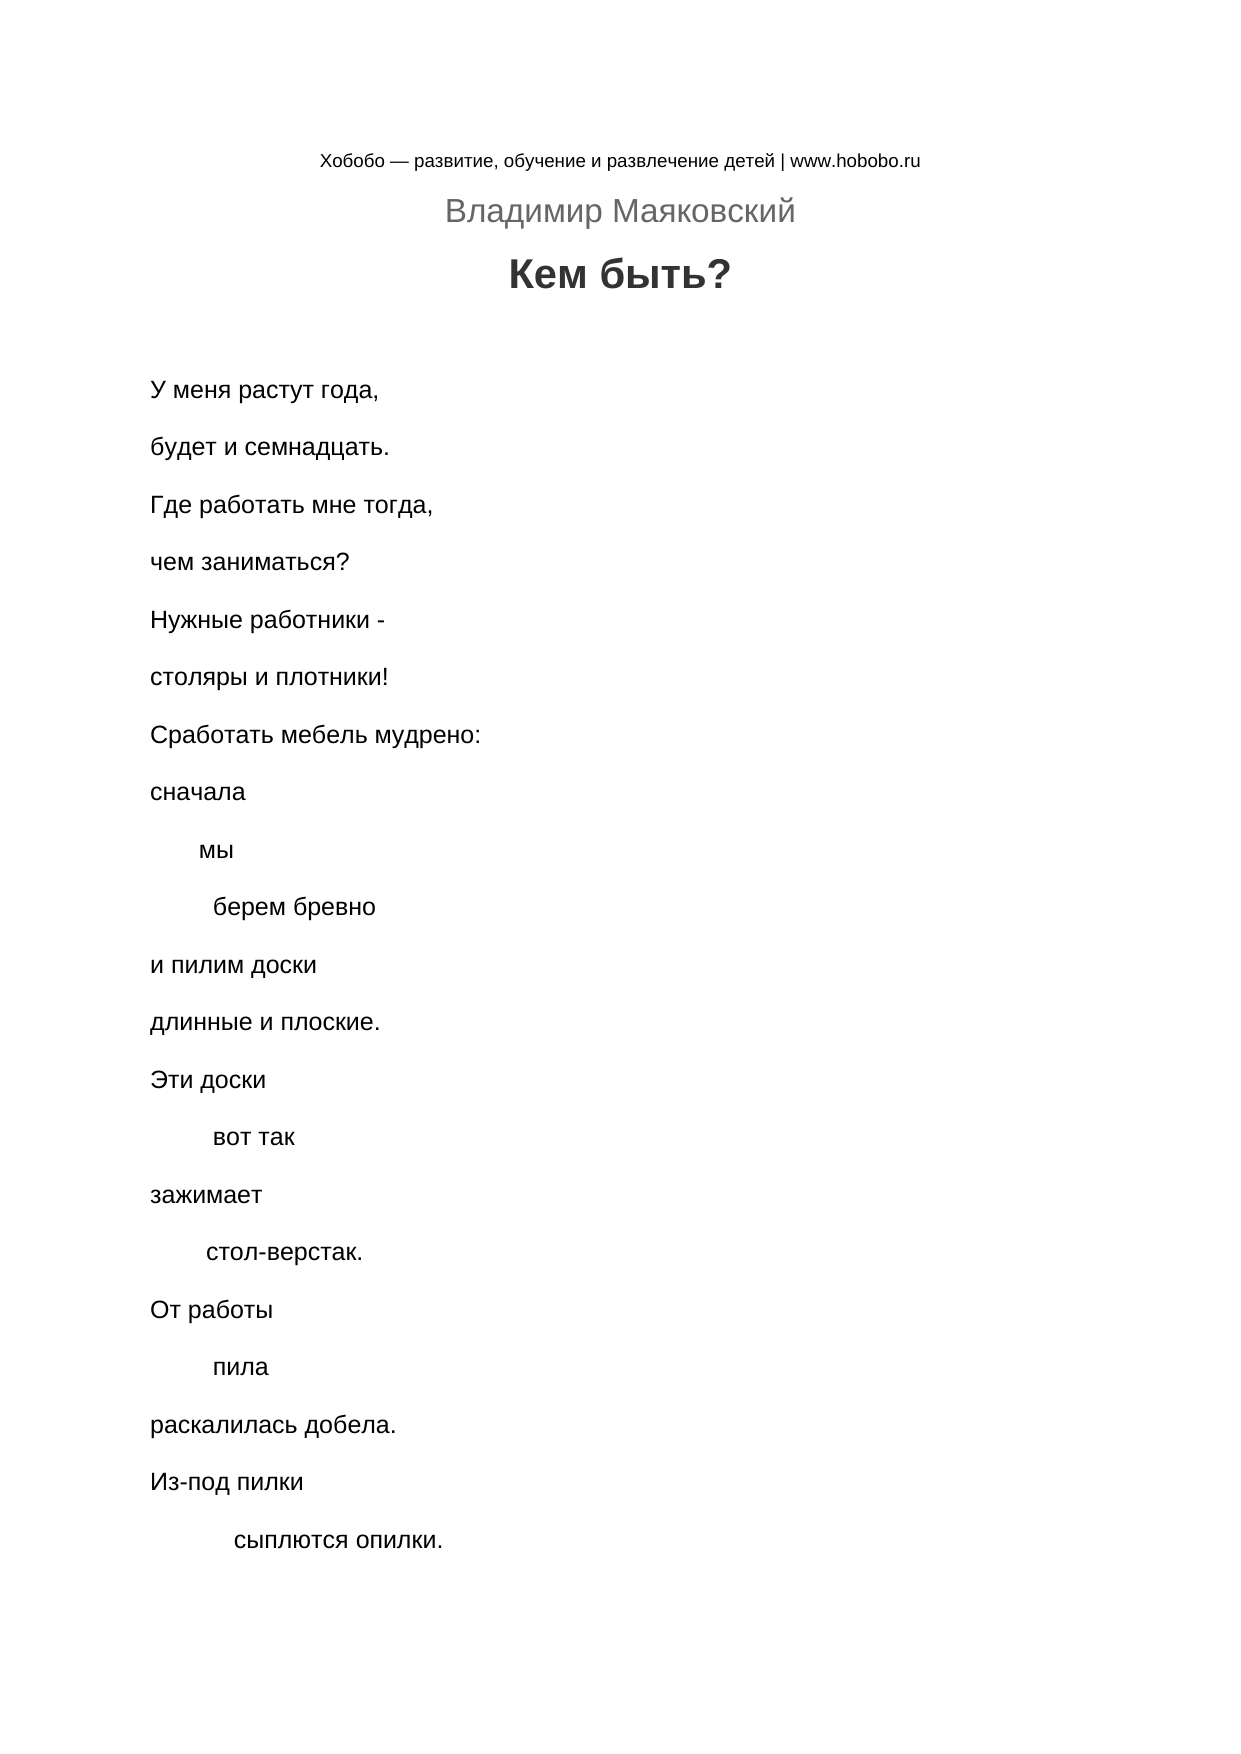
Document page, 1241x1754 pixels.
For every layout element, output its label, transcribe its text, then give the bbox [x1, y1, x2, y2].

subtitle Кем быть? [150, 249, 1090, 297]
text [150, 317, 1090, 1582]
subtitle Владимир Маяковский [150, 191, 1090, 230]
text Хобобо — развитие, обучение и развлечение детей | www.hobobo.ru [150, 150, 1090, 172]
